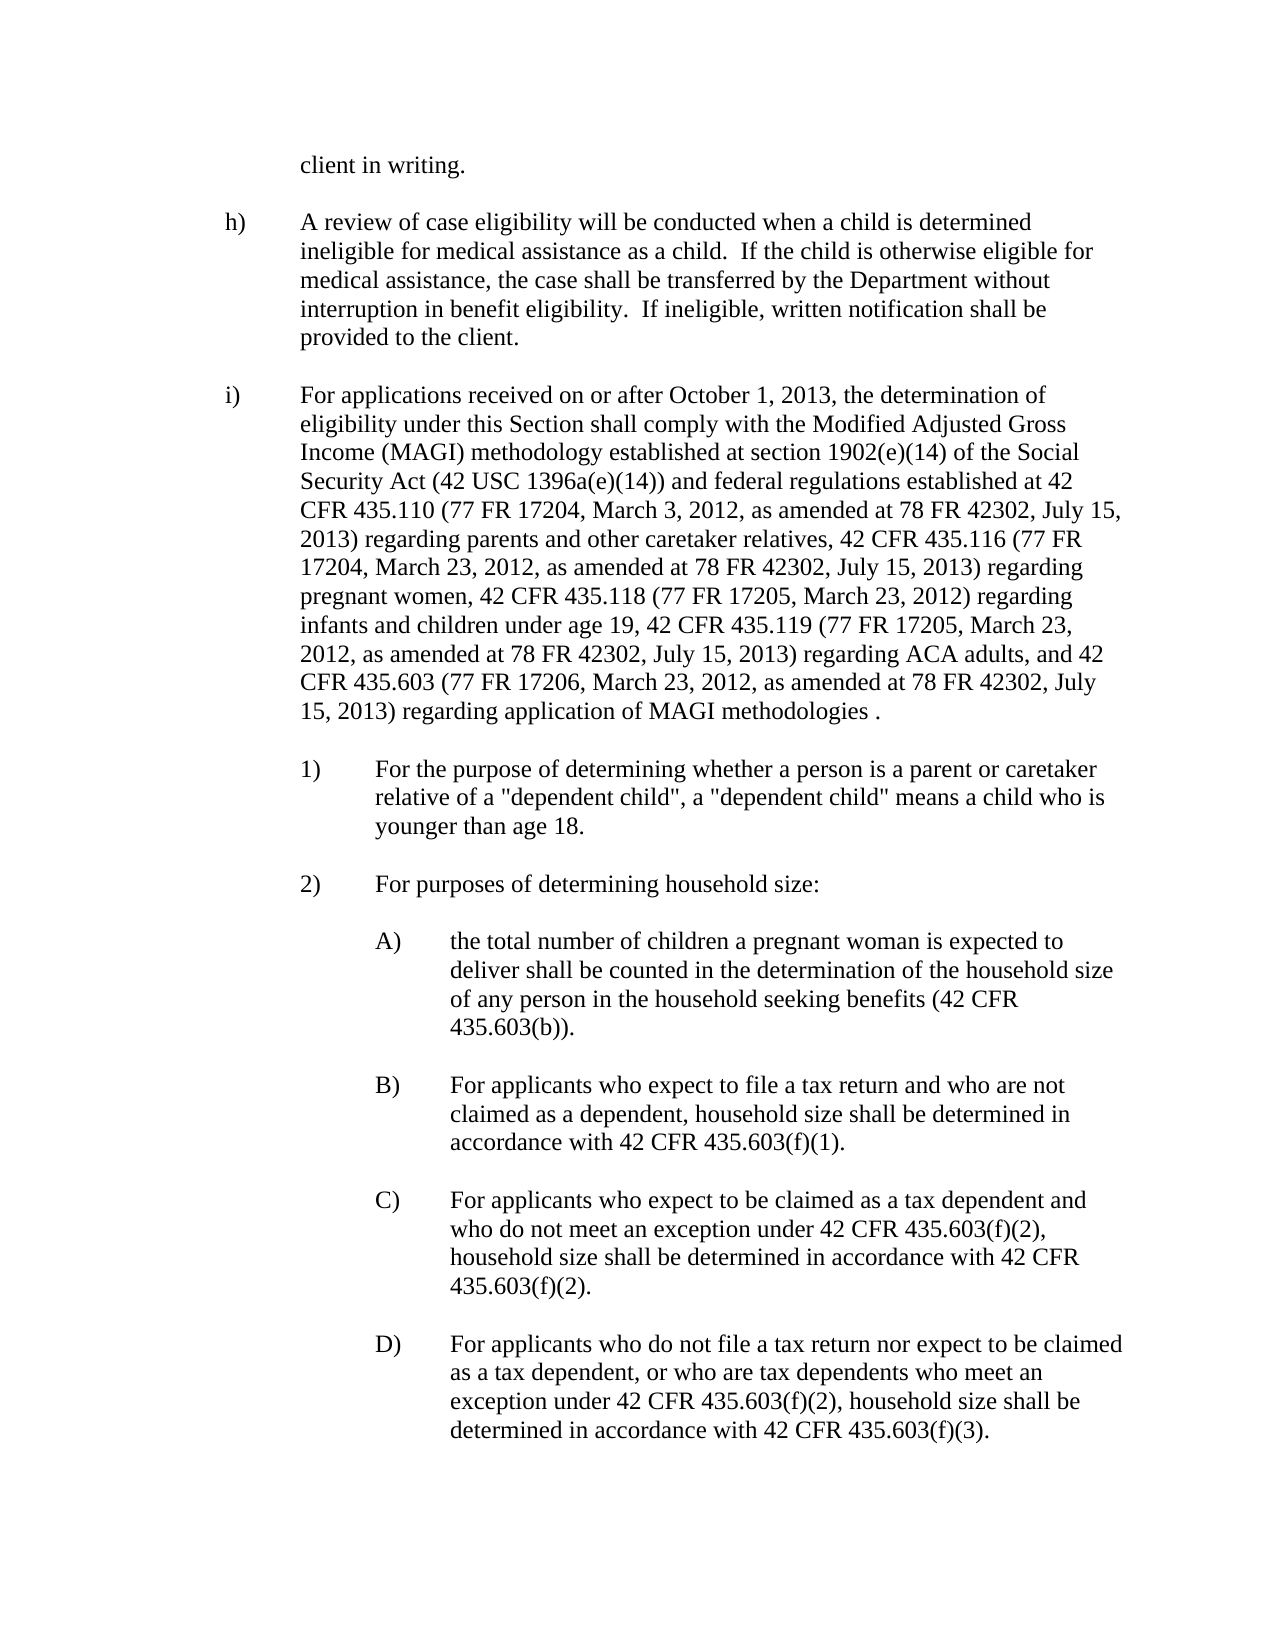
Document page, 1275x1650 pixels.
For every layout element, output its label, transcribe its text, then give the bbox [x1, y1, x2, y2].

text D) For applicants who do not file a tax return nor expect to be claimed as a tax dependent, or who are tax dependents who meet an exception under 42 CFR 435.603(f)(2), household size shall be determined in accordance with 42 CFR 435.603(f)(3). [375, 1329, 1125, 1444]
text 2) For purposes of determining household size: [300, 869, 1125, 897]
text B) For applicants who expect to file a tax return and who are not claimed as a dependent, household size shall be determined in accordance with 42 CFR 435.603(f)(1). [375, 1070, 1125, 1156]
text A) the total number of children a pregnant woman is expected to deliver shall be counted in the determination of the household size of any person in the household seeking benefits (42 CFR 435.603(b)). [375, 926, 1125, 1041]
text h) A review of case eligibility will be conducted when a child is determined ineligible for medical assistance as a child. If the child is otherwise eligible for medical assistance, the case shall be transferred by the Department without interruption in benefit eligibility. If ineligible, written notification shall be provided to the client. [225, 207, 1125, 351]
text C) For applicants who expect to be claimed as a tax dependent and who do not meet an exception under 42 CFR 435.603(f)(2), household size shall be determined in accordance with 42 CFR 435.603(f)(2). [375, 1185, 1125, 1300]
text 1) For the purpose of determining whether a person is a parent or caretaker relative of a "dependent child", a "dependent child" means a child who is younger than age 18. [300, 754, 1125, 840]
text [225, 150, 1125, 179]
text i) For applications received on or after October 1, 2013, the determination of eligibility under this Section shall comply with the Modified Adjusted Gross Income (MAGI) methodology established at section 1902(e)(14) of the Social Security Act (42 USC 1396a(e)(14)) and federal regulations established at 42 CFR 435.110 (77 FR 17204, March 3, 2012, as amended at 78 FR 42302, July 15, 2013) regarding parents and other caretaker relatives, 42 CFR 435.116 (77 FR 17204, March 23, 2012, as amended at 78 FR 42302, July 15, 2013) regarding pregnant women, 42 CFR 435.118 (77 FR 17205, March 23, 2012) regarding infants and children under age 19, 42 CFR 435.119 (77 FR 17205, March 23, 2012, as amended at 78 FR 42302, July 15, 2013) regarding ACA adults, and 42 CFR 435.603 (77 FR 17206, March 23, 2012, as amended at 78 FR 42302, July 15, 2013) regarding application of MAGI methodologies . [225, 380, 1125, 725]
